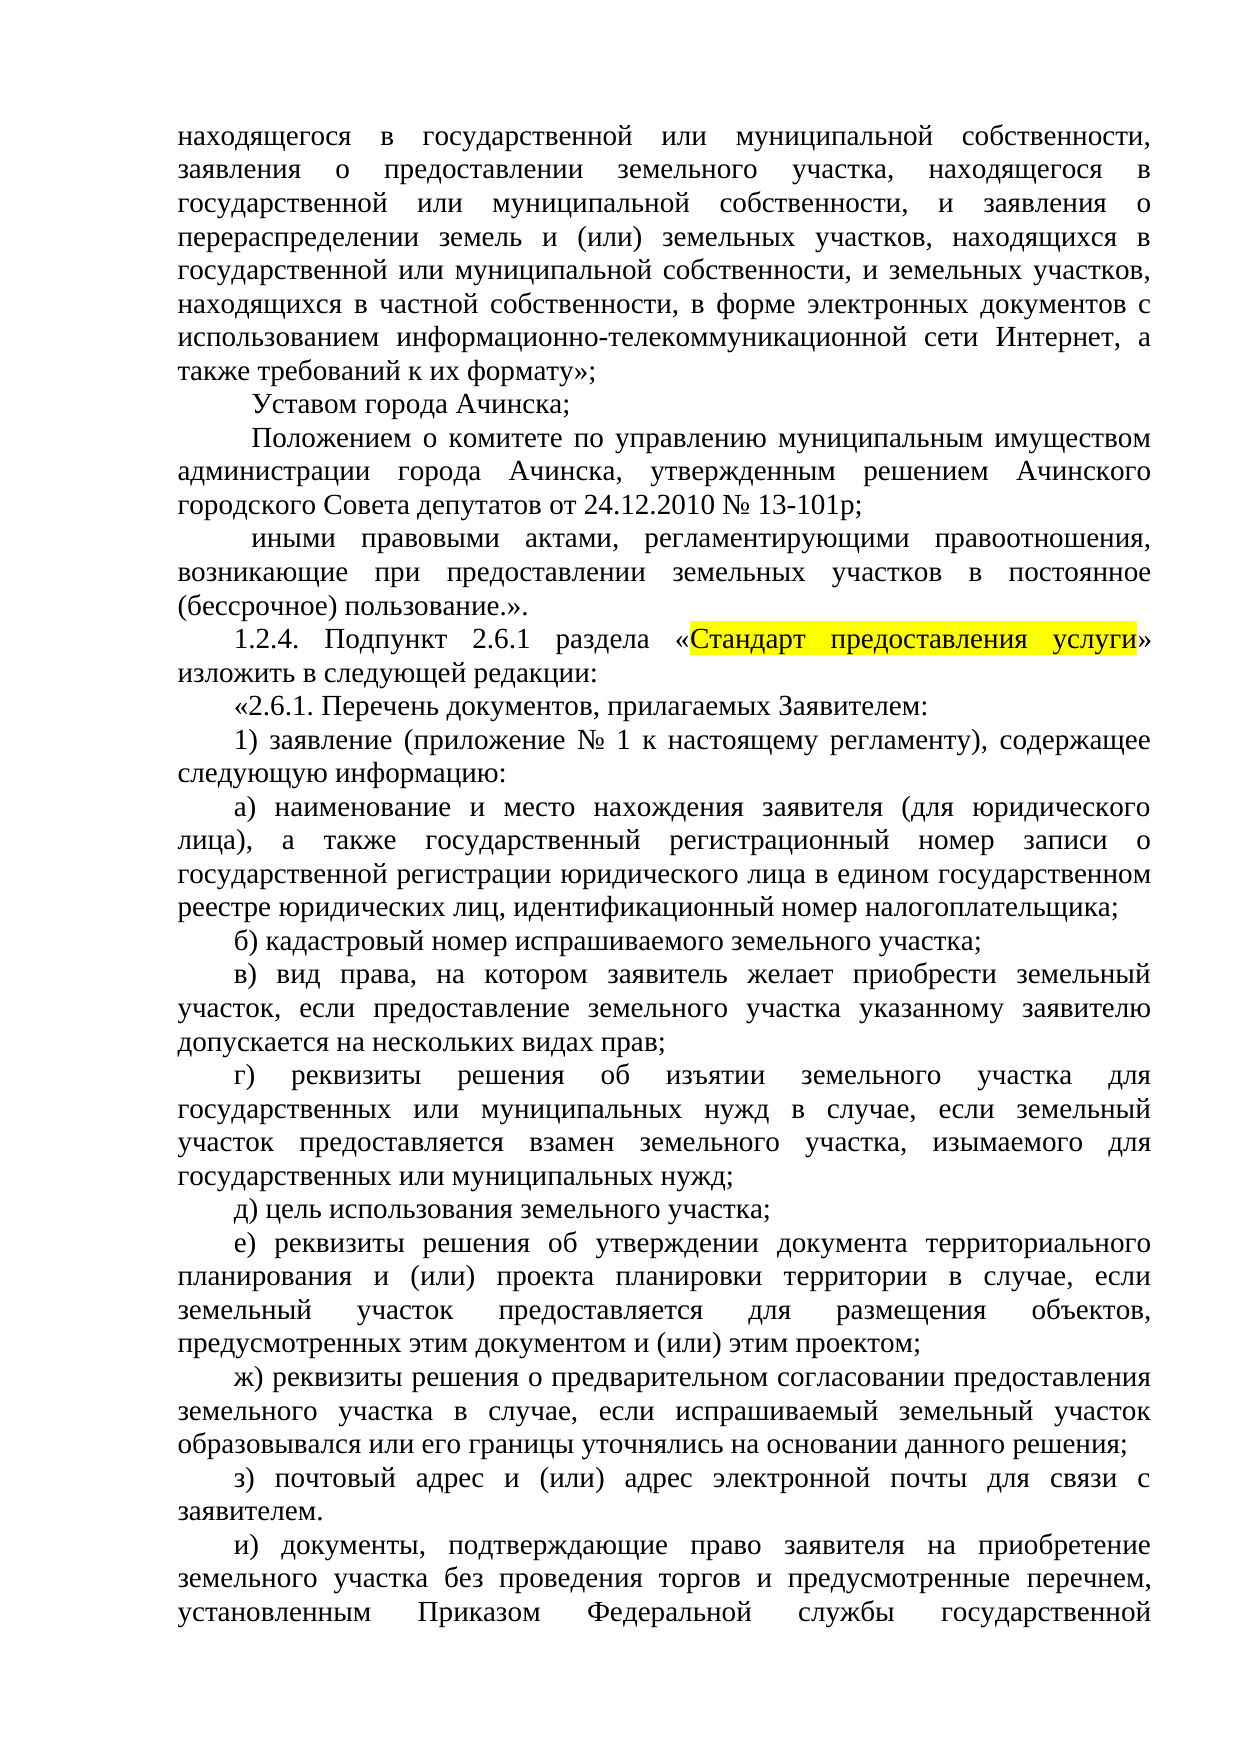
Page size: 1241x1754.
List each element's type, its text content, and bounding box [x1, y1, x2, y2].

text 1.2.4. Подпункт 2.6.1 раздела «Стандарт предоставления услуги» изложить в следующей редакции: [177, 621, 1152, 688]
text в) вид права, на котором заявитель желает приобрести земельный участок, если предоставление земельного участка указанному заявителю допускается на нескольких видах прав; [177, 957, 1152, 1057]
text а) наименование и место нахождения заявителя (для юридического лица), а также государственный регистрационный номер записи о государственной регистрации юридического лица в едином государственном реестре юридических лиц, идентификационный номер налогоплательщика; [177, 789, 1152, 923]
text иными правовыми актами, регламентирующими правоотношения, возникающие при предоставлении земельных участков в постоянное (бессрочное) пользование.». [177, 521, 1152, 621]
text з) почтовый адрес и (или) адрес электронной почты для связи с заявителем. [177, 1460, 1152, 1527]
text ж) реквизиты решения о предварительном согласовании предоставления земельного участка в случае, если испрашиваемый земельный участок образовывался или его границы уточнялись на основании данного решения; [177, 1359, 1152, 1460]
text «2.6.1. Перечень документов, прилагаемых Заявителем: [177, 688, 1152, 722]
text е) реквизиты решения об утверждении документа территориального планирования и (или) проекта планировки территории в случае, если земельный участок предоставляется для размещения объектов, предусмотренных этим документом и (или) этим проектом; [177, 1225, 1152, 1359]
text 1) заявление (приложение № 1 к настоящему регламенту), содержащее следующую информацию: [177, 722, 1152, 789]
text Положением о комитете по управлению муниципальным имуществом администрации города Ачинска, утвержденным решением Ачинского городского Совета депутатов от 24.12.2010 № 13-101р; [177, 420, 1152, 521]
text б) кадастровый номер испрашиваемого земельного участка; [177, 923, 1152, 957]
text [177, 1527, 1152, 1627]
text Уставом города Ачинска; [177, 386, 1152, 420]
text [177, 118, 1152, 386]
text г) реквизиты решения об изъятии земельного участка для государственных или муниципальных нужд в случае, если земельный участок предоставляется взамен земельного участка, изымаемого для государственных или муниципальных нужд; [177, 1057, 1152, 1191]
text д) цель использования земельного участка; [177, 1191, 1152, 1225]
